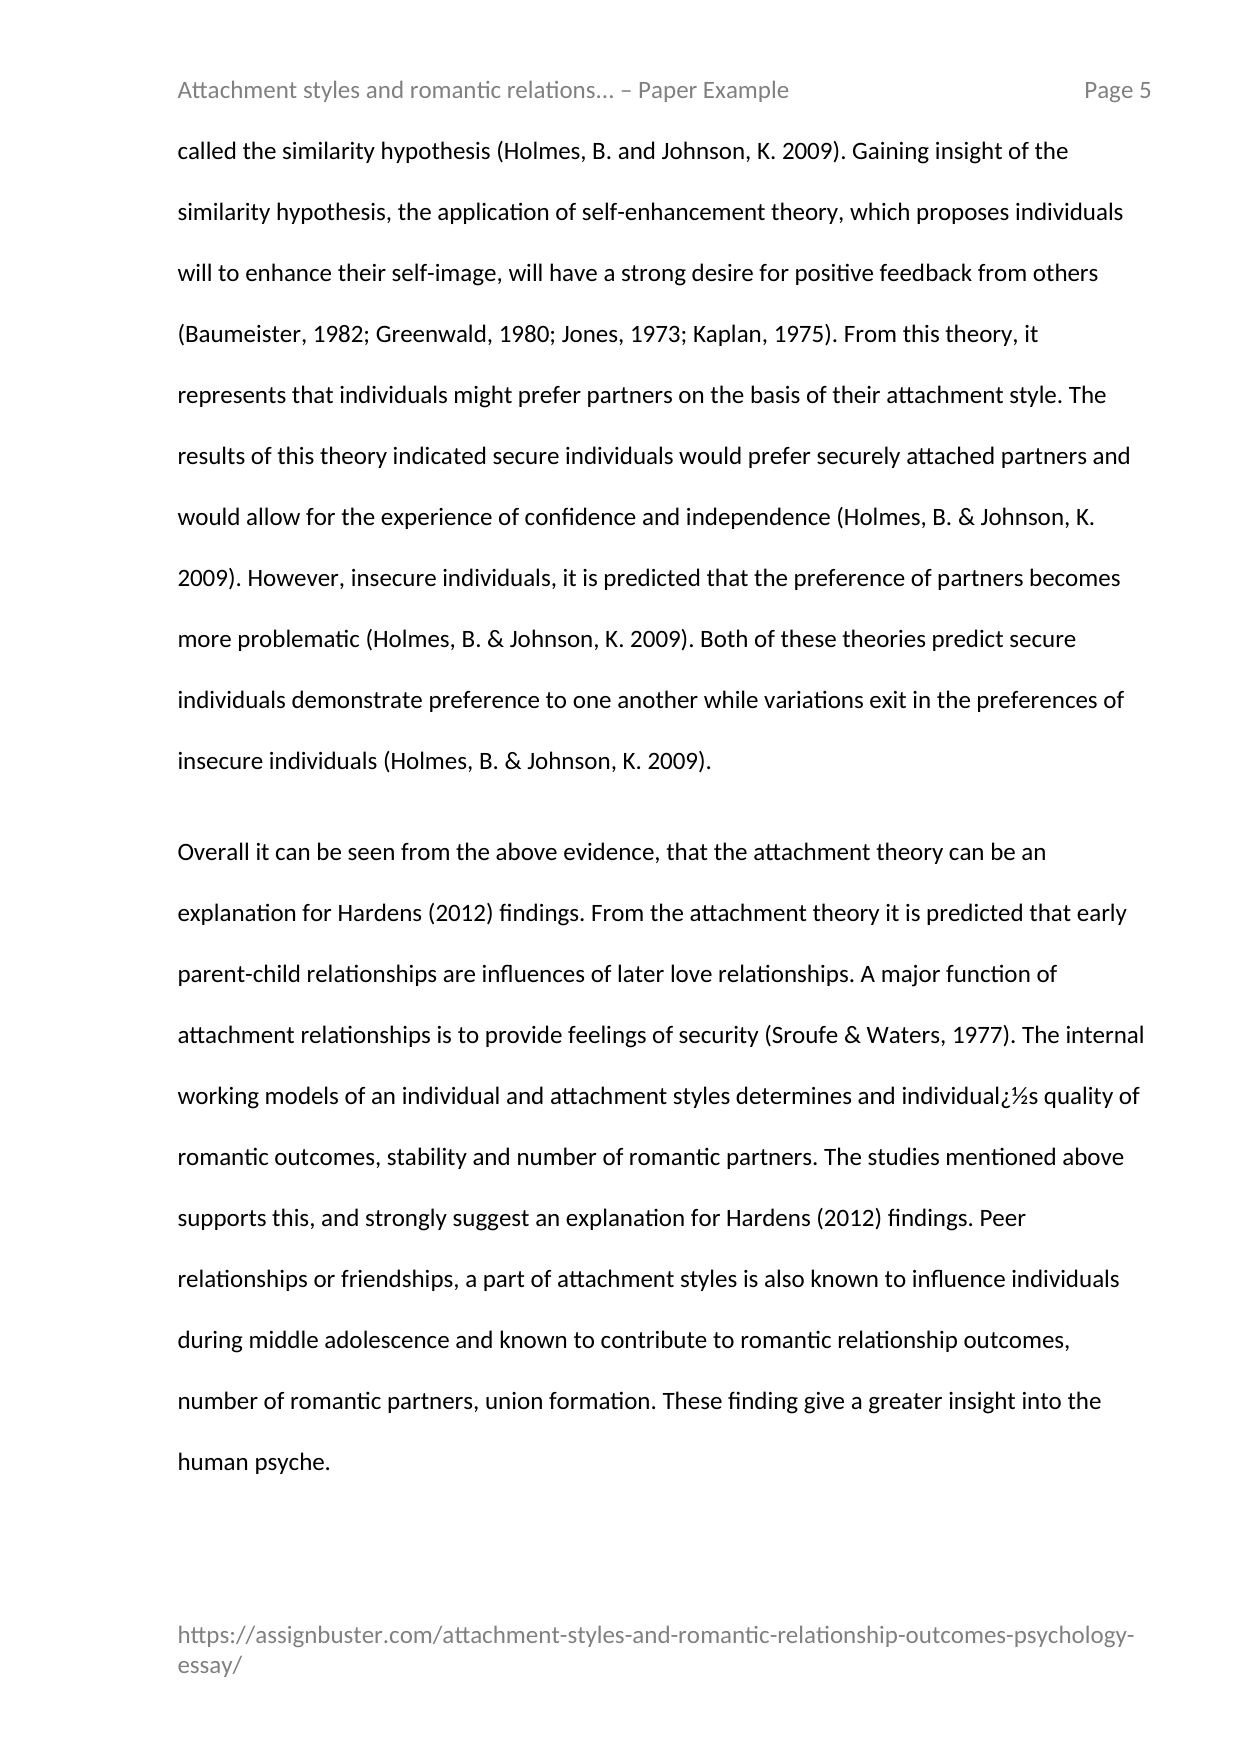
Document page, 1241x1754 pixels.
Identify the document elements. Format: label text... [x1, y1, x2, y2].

text Overall it can be seen from the above evidence, that the attachment theory can be an explanation for Hardens (2012) findings. From the attachment theory it is predicted that early parent-child relationships are influences of later love relationships. A major function of attachment relationships is to provide feelings of security (Sroufe & Waters, 1977). The internal working models of an individual and attachment styles determines and individual¿½s quality of romantic outcomes, stability and number of romantic partners. The studies mentioned above supports this, and strongly suggest an explanation for Hardens (2012) findings. Peer relationships or friendships, a part of attachment styles is also known to influence individuals during middle adolescence and known to contribute to romantic relationship outcomes, number of romantic partners, union formation. These finding give a greater insight into the human psyche. [177, 836, 1152, 1477]
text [177, 135, 1152, 776]
